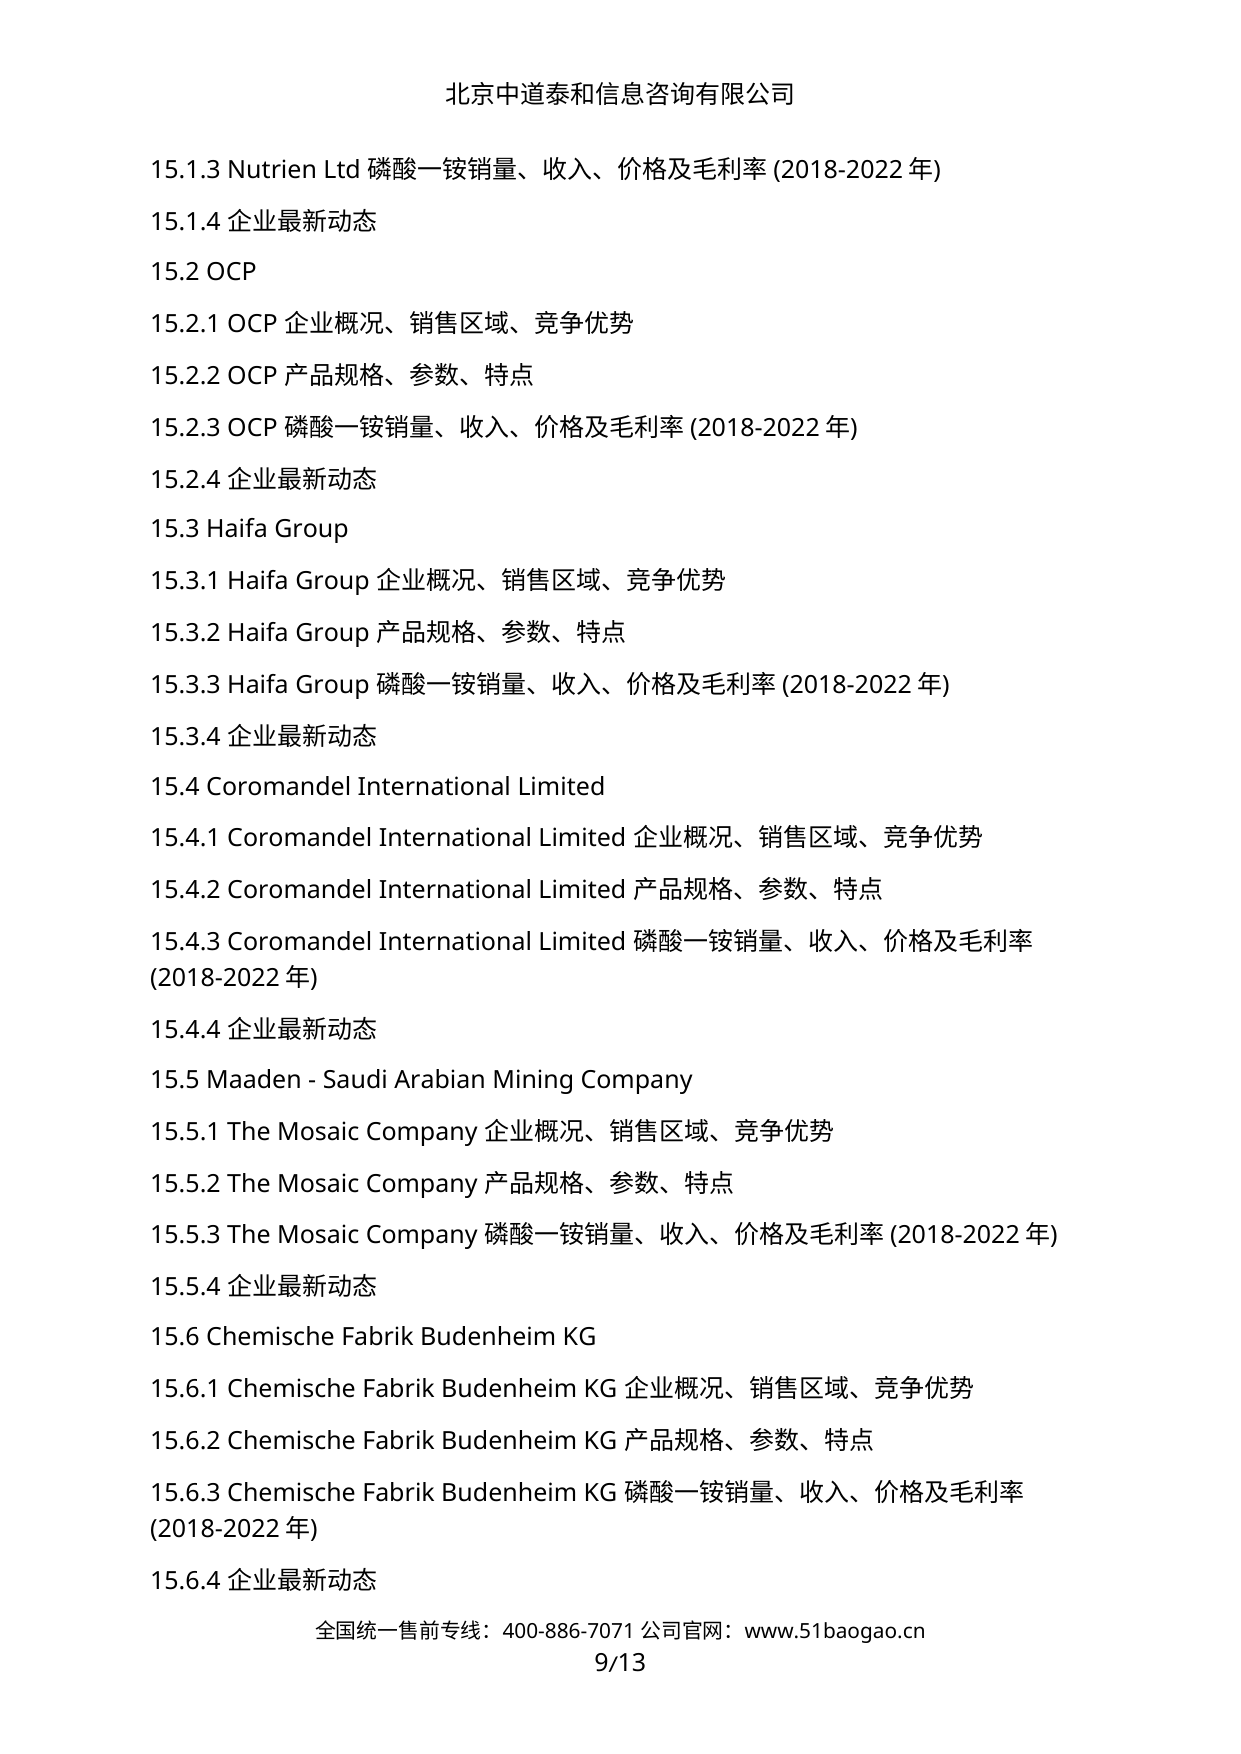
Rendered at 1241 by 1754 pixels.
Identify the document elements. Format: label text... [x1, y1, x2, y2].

text 15.4.2 Coromandel International Limited 产品规格、参数、特点 [150, 870, 1090, 906]
text 15.6.4 企业最新动态 [150, 1560, 1090, 1597]
text 15.4.1 Coromandel International Limited 企业概况、销售区域、竞争优势 [150, 818, 1090, 854]
text 15.5 Maaden - Saudi Arabian Mining Company [150, 1062, 1090, 1096]
text 15.5.4 企业最新动态 [150, 1267, 1090, 1303]
text 15.1.3 Nutrien Ltd 磷酸一铵销量、收入、价格及毛利率 (2018-2022年) [150, 150, 1090, 186]
text 15.1.4 企业最新动态 [150, 202, 1090, 238]
text 15.4 Coromandel International Limited [150, 768, 1090, 802]
text 15.3.4 企业最新动态 [150, 716, 1090, 752]
text 15.5.1 The Mosaic Company 企业概况、销售区域、竞争优势 [150, 1111, 1090, 1147]
text 15.6.2 Chemische Fabrik Budenheim KG 产品规格、参数、特点 [150, 1420, 1090, 1457]
text 15.3 Haifa Group [150, 511, 1090, 545]
text 15.4.4 企业最新动态 [150, 1010, 1090, 1046]
text 15.2.4 企业最新动态 [150, 459, 1090, 495]
text 15.2.2 OCP 产品规格、参数、特点 [150, 355, 1090, 392]
text 15.6.1 Chemische Fabrik Budenheim KG 企业概况、销售区域、竞争优势 [150, 1368, 1090, 1405]
text 15.2.3 OCP 磷酸一铵销量、收入、价格及毛利率 (2018-2022年) [150, 407, 1090, 443]
text 15.5.3 The Mosaic Company 磷酸一铵销量、收入、价格及毛利率 (2018-2022年) [150, 1215, 1090, 1251]
text 15.3.3 Haifa Group 磷酸一铵销量、收入、价格及毛利率 (2018-2022年) [150, 664, 1090, 701]
text 15.3.1 Haifa Group 企业概况、销售区域、竞争优势 [150, 561, 1090, 597]
text 15.5.2 The Mosaic Company 产品规格、参数、特点 [150, 1163, 1090, 1199]
text 15.2 OCP [150, 254, 1090, 288]
text 15.6 Chemische Fabrik Budenheim KG [150, 1319, 1090, 1353]
text 15.3.2 Haifa Group 产品规格、参数、特点 [150, 612, 1090, 649]
text 15.2.1 OCP 企业概况、销售区域、竞争优势 [150, 303, 1090, 340]
text 15.6.3 Chemische Fabrik Budenheim KG 磷酸一铵销量、收入、价格及毛利率 (2018-2022年) [150, 1472, 1090, 1545]
text 15.4.3 Coromandel International Limited 磷酸一铵销量、收入、价格及毛利率 (2018-2022年) [150, 922, 1090, 994]
